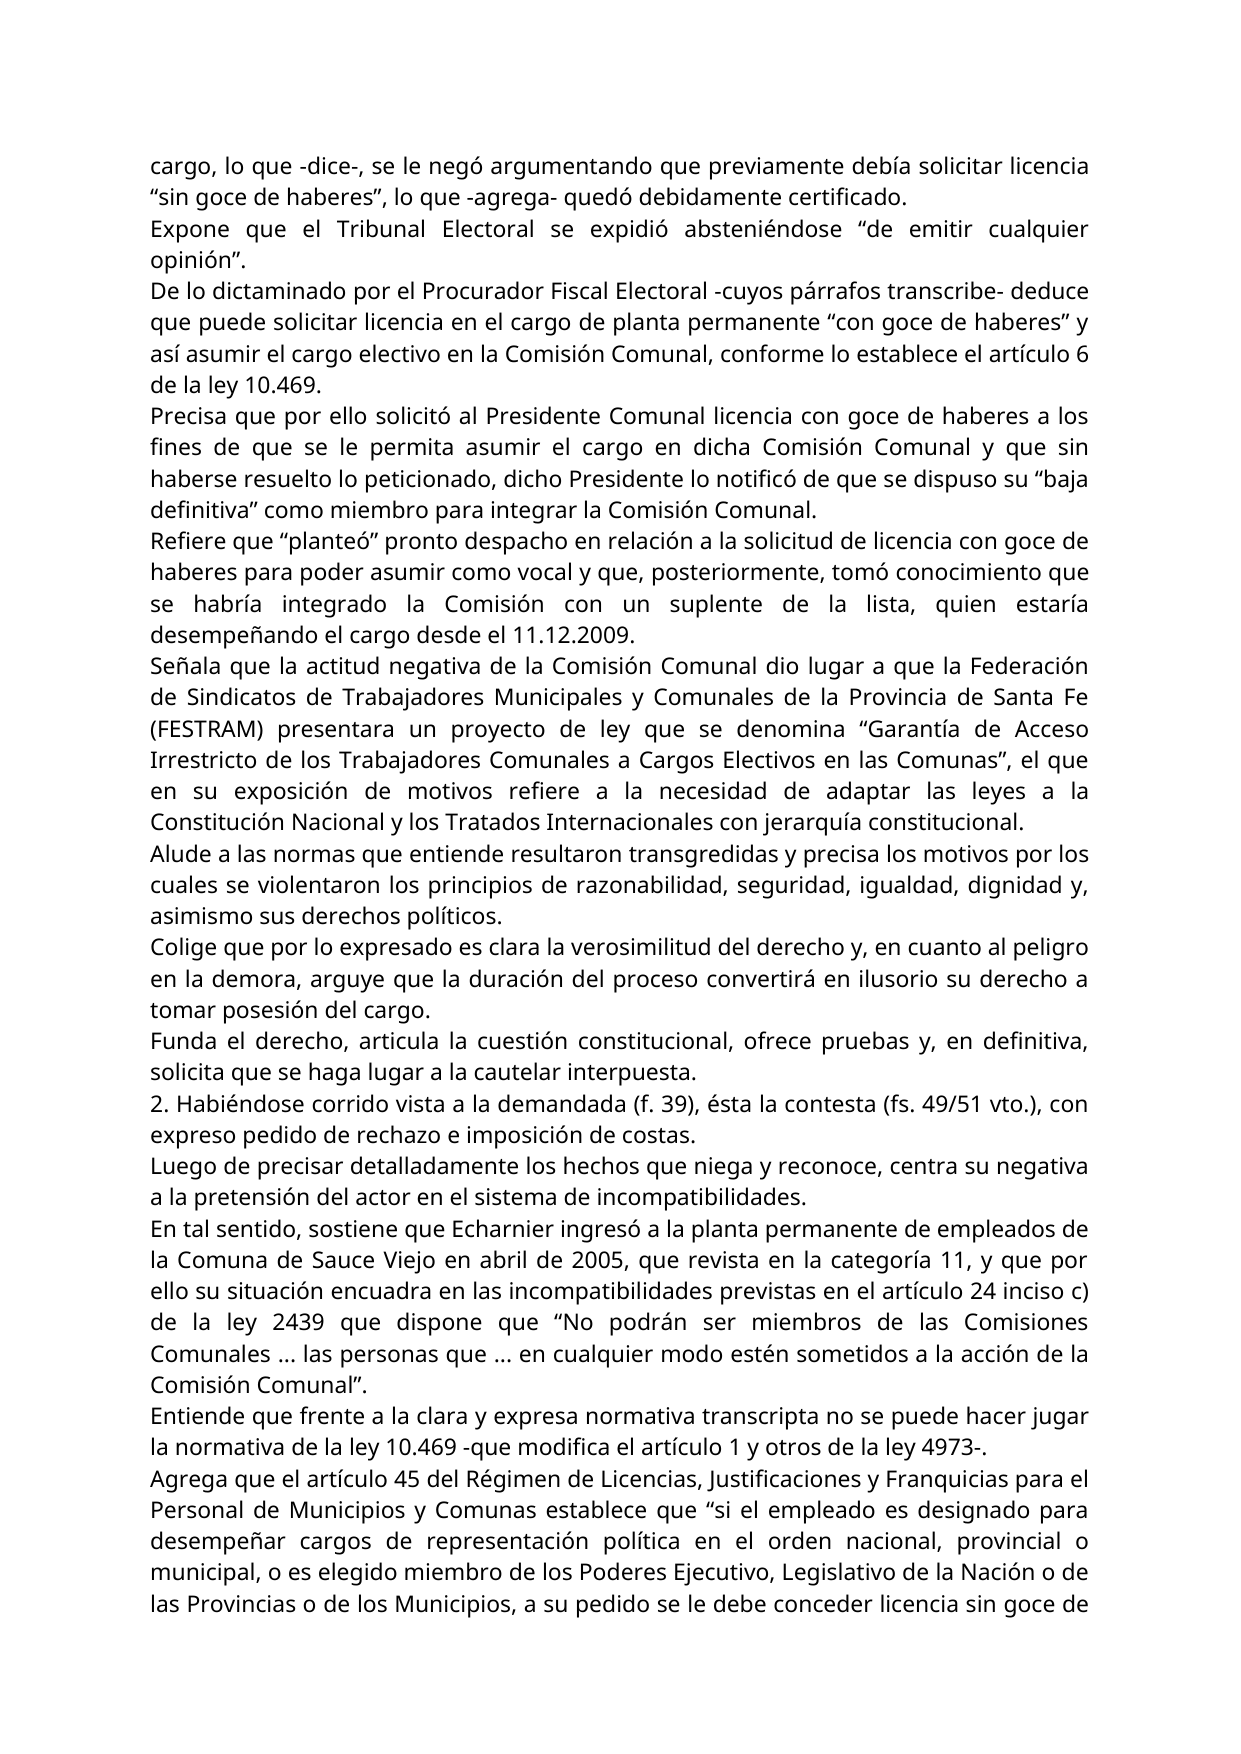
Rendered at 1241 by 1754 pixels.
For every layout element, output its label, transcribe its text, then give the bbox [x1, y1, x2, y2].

text Precisa que por ello solicitó al Presidente Comunal licencia con goce de haberes a los fines de que se le permita asumir el cargo en dicha Comisión Comunal y que sin haberse resuelto lo peticionado, dicho Presidente lo notificó de que se dispuso su “baja definitiva” como miembro para integrar la Comisión Comunal. [150, 400, 1090, 525]
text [150, 150, 1090, 212]
text Refiere que “planteó” pronto despacho en relación a la solicitud de licencia con goce de haberes para poder asumir como vocal y que, posteriormente, tomó conocimiento que se habría integrado la Comisión con un suplente de la lista, quien estaría desempeñando el cargo desde el 11.12.2009. [150, 525, 1090, 650]
text De lo dictaminado por el Procurador Fiscal Electoral -cuyos párrafos transcribe- deduce que puede solicitar licencia en el cargo de planta permanente “con goce de haberes” y así asumir el cargo electivo en la Comisión Comunal, conforme lo establece el artículo 6 de la ley 10.469. [150, 275, 1090, 400]
text 2. Habiéndose corrido vista a la demandada (f. 39), ésta la contesta (fs. 49/51 vto.), con expreso pedido de rechazo e imposición de costas. [150, 1087, 1090, 1150]
text Entiende que frente a la clara y expresa normativa transcripta no se puede hacer jugar la normativa de la ley 10.469 -que modifica el artículo 1 y otros de la ley 4973-. [150, 1400, 1090, 1462]
text Colige que por lo expresado es clara la verosimilitud del derecho y, en cuanto al peligro en la demora, arguye que la duración del proceso convertirá en ilusorio su derecho a tomar posesión del cargo. [150, 931, 1090, 1025]
text Expone que el Tribunal Electoral se expidió absteniéndose “de emitir cualquier opinión”. [150, 212, 1090, 275]
text Alude a las normas que entiende resultaron transgredidas y precisa los motivos por los cuales se violentaron los principios de razonabilidad, seguridad, igualdad, dignidad y, asimismo sus derechos políticos. [150, 837, 1090, 931]
text En tal sentido, sostiene que Echarnier ingresó a la planta permanente de empleados de la Comuna de Sauce Viejo en abril de 2005, que revista en la categoría 11, y que por ello su situación encuadra en las incompatibilidades previstas en el artículo 24 inciso c) de la ley 2439 que dispone que “No podrán ser miembros de las Comisiones Comunales ... las personas que ... en cualquier modo estén sometidos a la acción de la Comisión Comunal”. [150, 1212, 1090, 1400]
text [150, 1462, 1090, 1619]
text Luego de precisar detalladamente los hechos que niega y reconoce, centra su negativa a la pretensión del actor en el sistema de incompatibilidades. [150, 1150, 1090, 1212]
text Señala que la actitud negativa de la Comisión Comunal dio lugar a que la Federación de Sindicatos de Trabajadores Municipales y Comunales de la Provincia de Santa Fe (FESTRAM) presentara un proyecto de ley que se denomina “Garantía de Acceso Irrestricto de los Trabajadores Comunales a Cargos Electivos en las Comunas”, el que en su exposición de motivos refiere a la necesidad de adaptar las leyes a la Constitución Nacional y los Tratados Internacionales con jerarquía constitucional. [150, 650, 1090, 837]
text Funda el derecho, articula la cuestión constitucional, ofrece pruebas y, en definitiva, solicita que se haga lugar a la cautelar interpuesta. [150, 1025, 1090, 1087]
